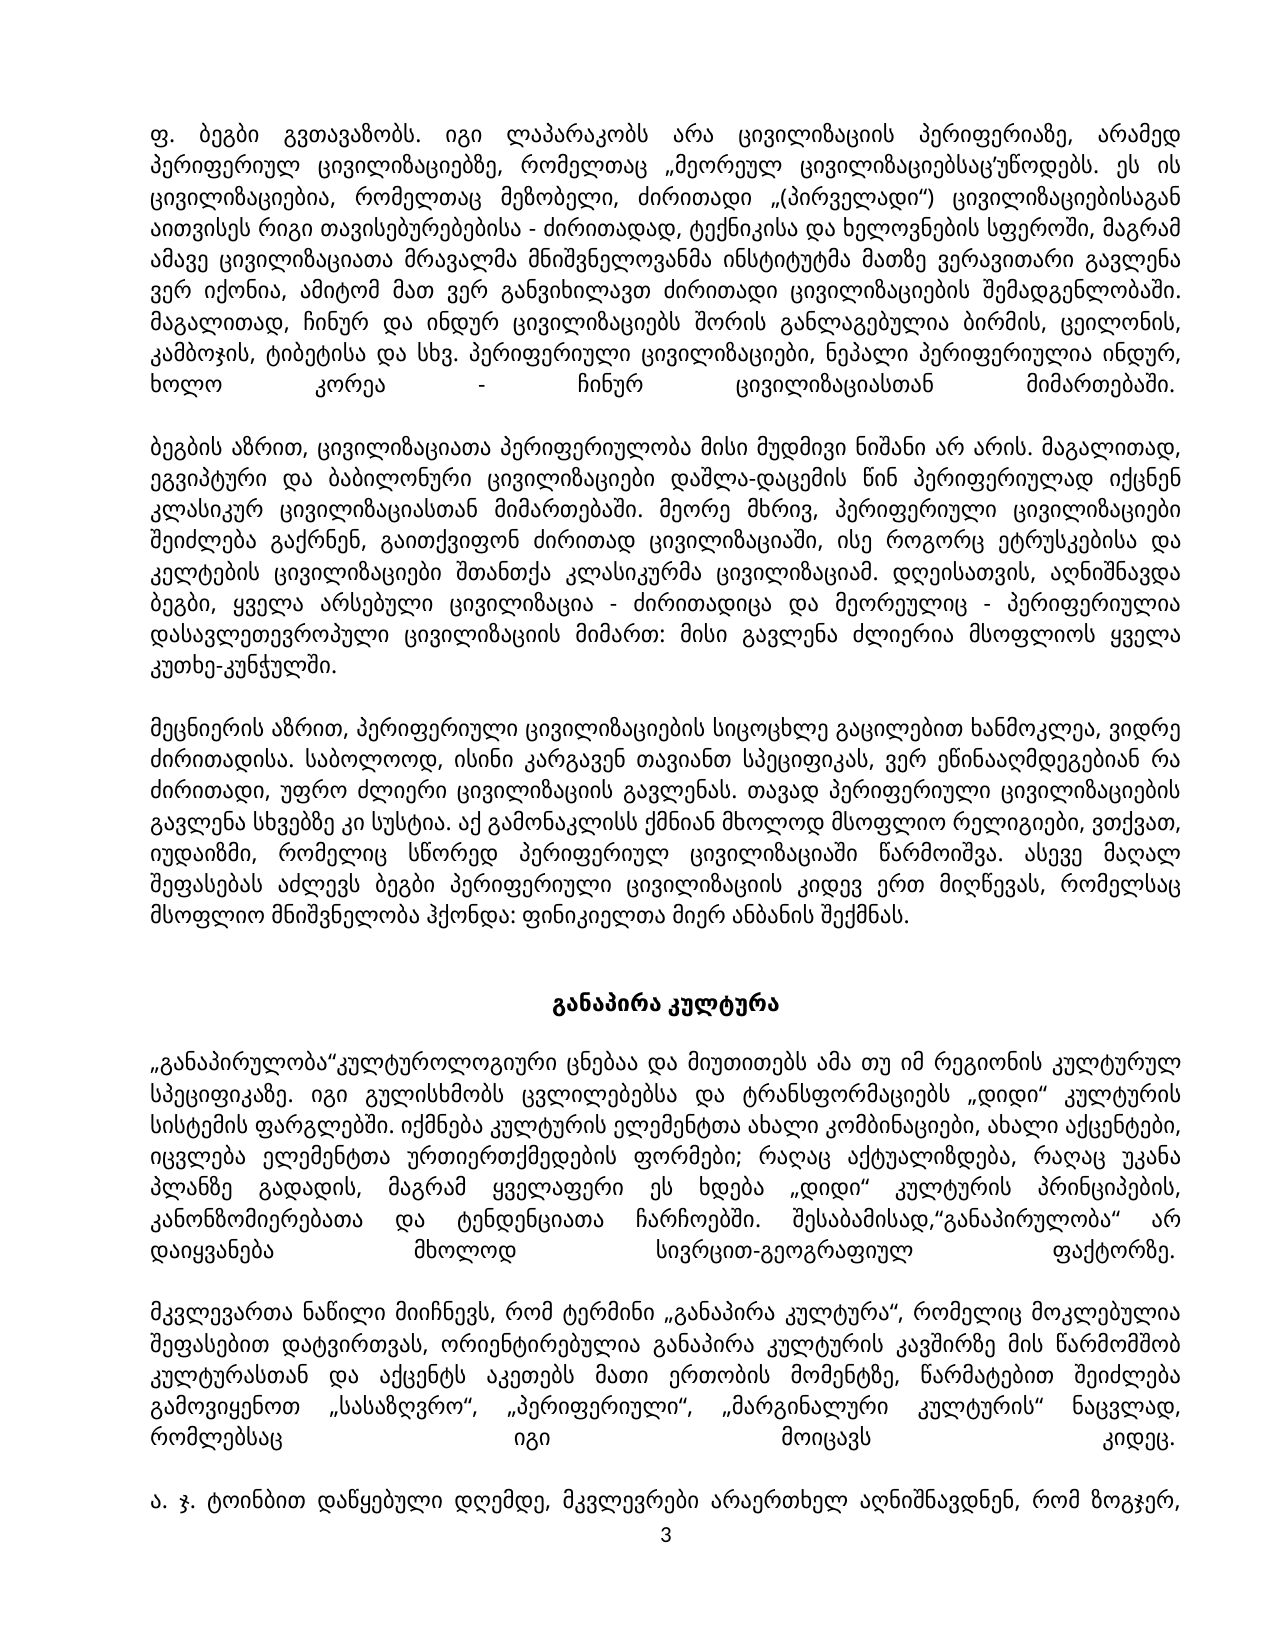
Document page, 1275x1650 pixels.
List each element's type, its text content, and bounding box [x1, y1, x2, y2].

subtitle განაპირა კულტურა [150, 987, 1181, 1018]
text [150, 1046, 1181, 1515]
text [150, 118, 1181, 931]
